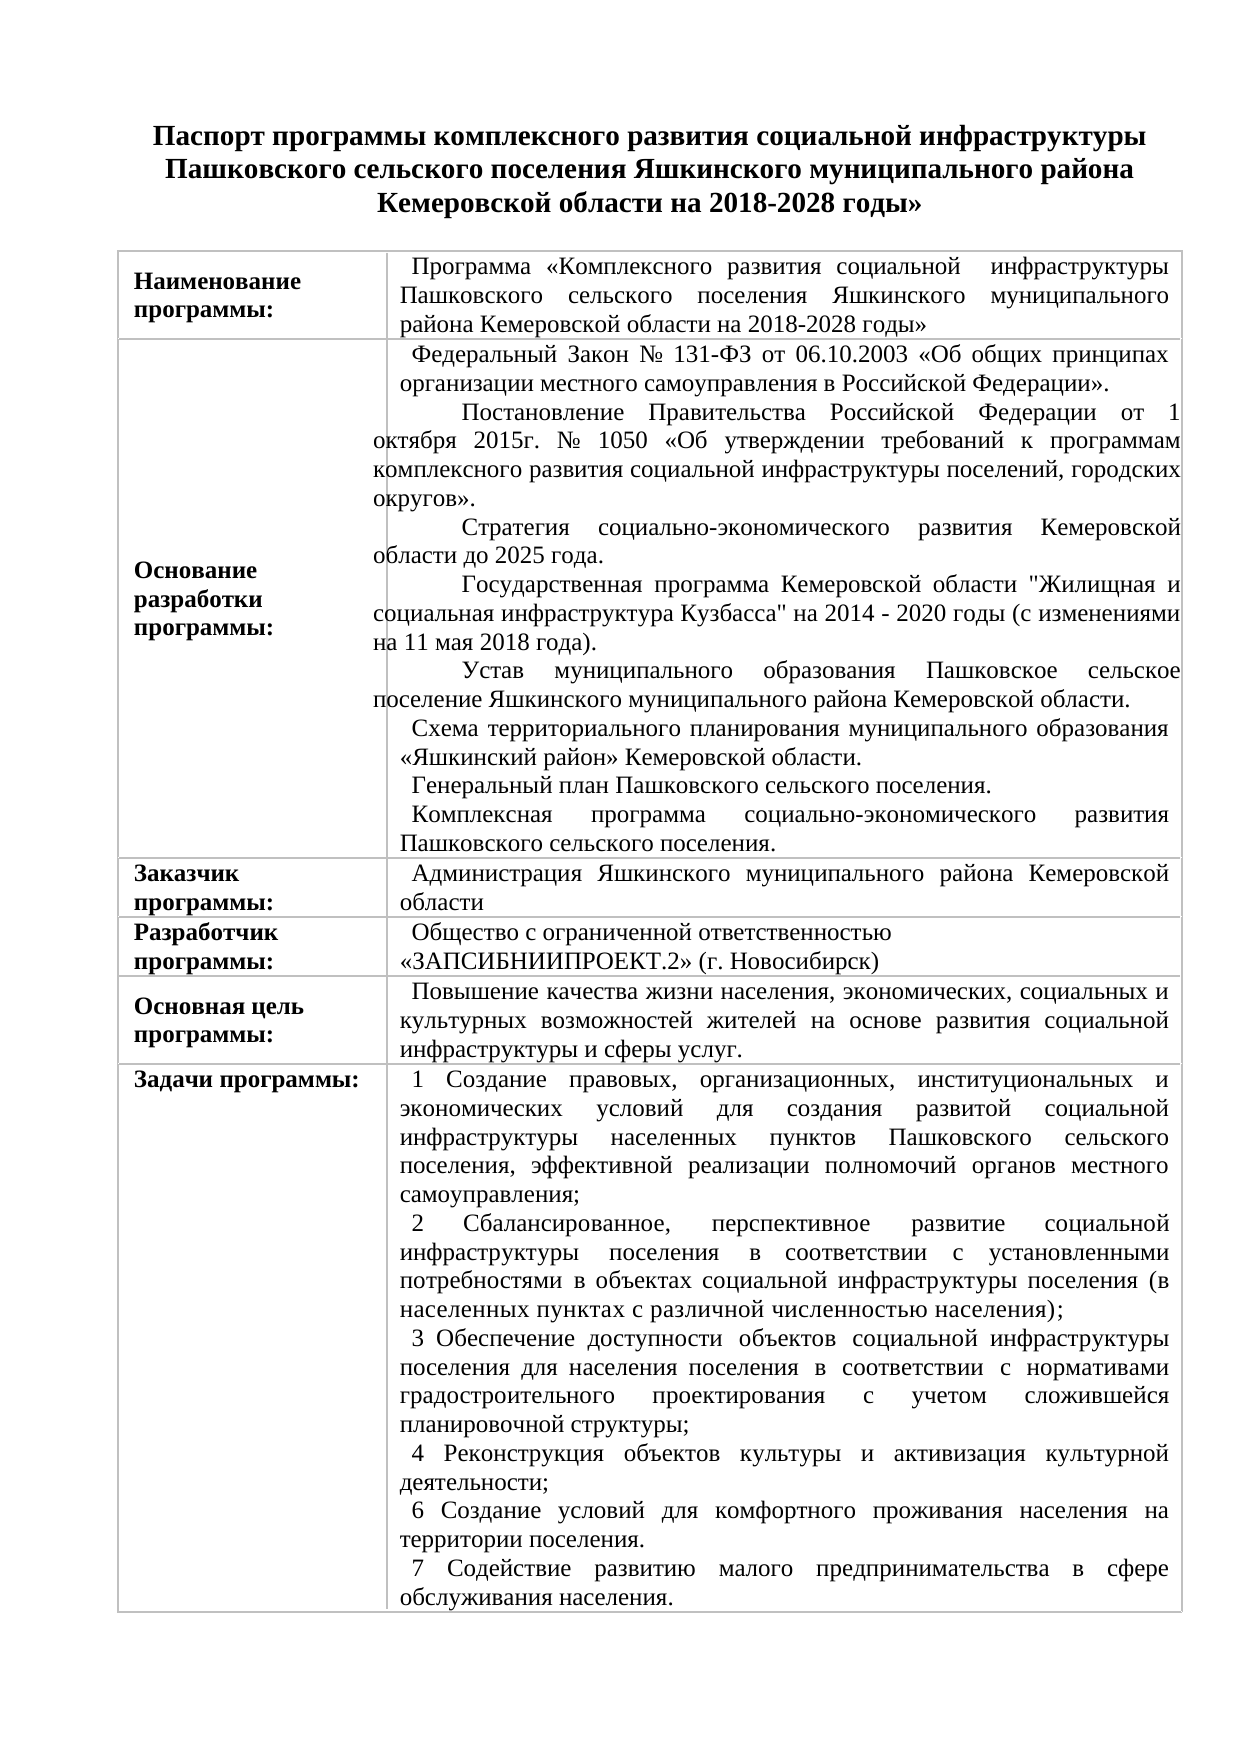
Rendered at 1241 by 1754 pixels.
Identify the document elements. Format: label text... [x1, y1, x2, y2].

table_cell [387, 1063, 1181, 1611]
text Паспорт программы комплексного развития социальной инфраструктуры Пашковского сельского поселения Яшкинского муниципального района Кемеровской области на 2018-2028 годы» [118, 118, 1181, 219]
table_cell Разработчик программы: [119, 918, 386, 975]
table_header Программа «Комплексного развития социальной инфраструктуры Пашковского сельского поселения Яшкинского муниципального района Кемеровской области на 2018-2028 годы» [388, 252, 1181, 338]
table_cell Общество с ограниченной ответственностью «ЗАПСИБНИИПРОЕКТ.2» (г. Новосибирск) [388, 916, 1181, 975]
table_cell Федеральный Закон № 131-ФЗ от 06.10.2003 «Об общих принципах организации местного самоуправления в Российской Федерации». Постановление Правительства Российской Федерации от 1 октября 2015г. № 1050 «Об утверждении требований к программам комплексного развития социальной инфраструктуры поселений, городских округов». Стратегия социально-экономического развития Кемеровской области до 2025 года. Государственная программа Кемеровской области "Жилищная и социальная инфраструктура Кузбасса" на 2014 - 2020 годы (с изменениями на 11 мая 2018 года). Устав муниципального образования Пашковское сельское поселение Яшкинского муниципального района Кемеровской области. Схема территориального планирования муниципального образования «Яшкинский район» Кемеровской области. Генеральный план Пашковского сельского поселения. Комплексная программа социально-экономического развития Пашковского сельского поселения. [388, 338, 1181, 857]
table_cell Повышение качества жизни населения, экономических, социальных и культурных возможностей жителей на основе развития социальной инфраструктуры и сферы услуг. [388, 975, 1181, 1063]
table_cell Администрация Яшкинского муниципального района Кемеровской области [388, 857, 1181, 916]
table_cell Основная цель программы: [119, 977, 386, 1063]
table_header Наименование программы: [119, 252, 386, 338]
table_cell Основание разработки программы: [119, 340, 386, 857]
table_cell Заказчик программы: [119, 859, 386, 916]
table_cell Задачи программы: [119, 1065, 387, 1611]
